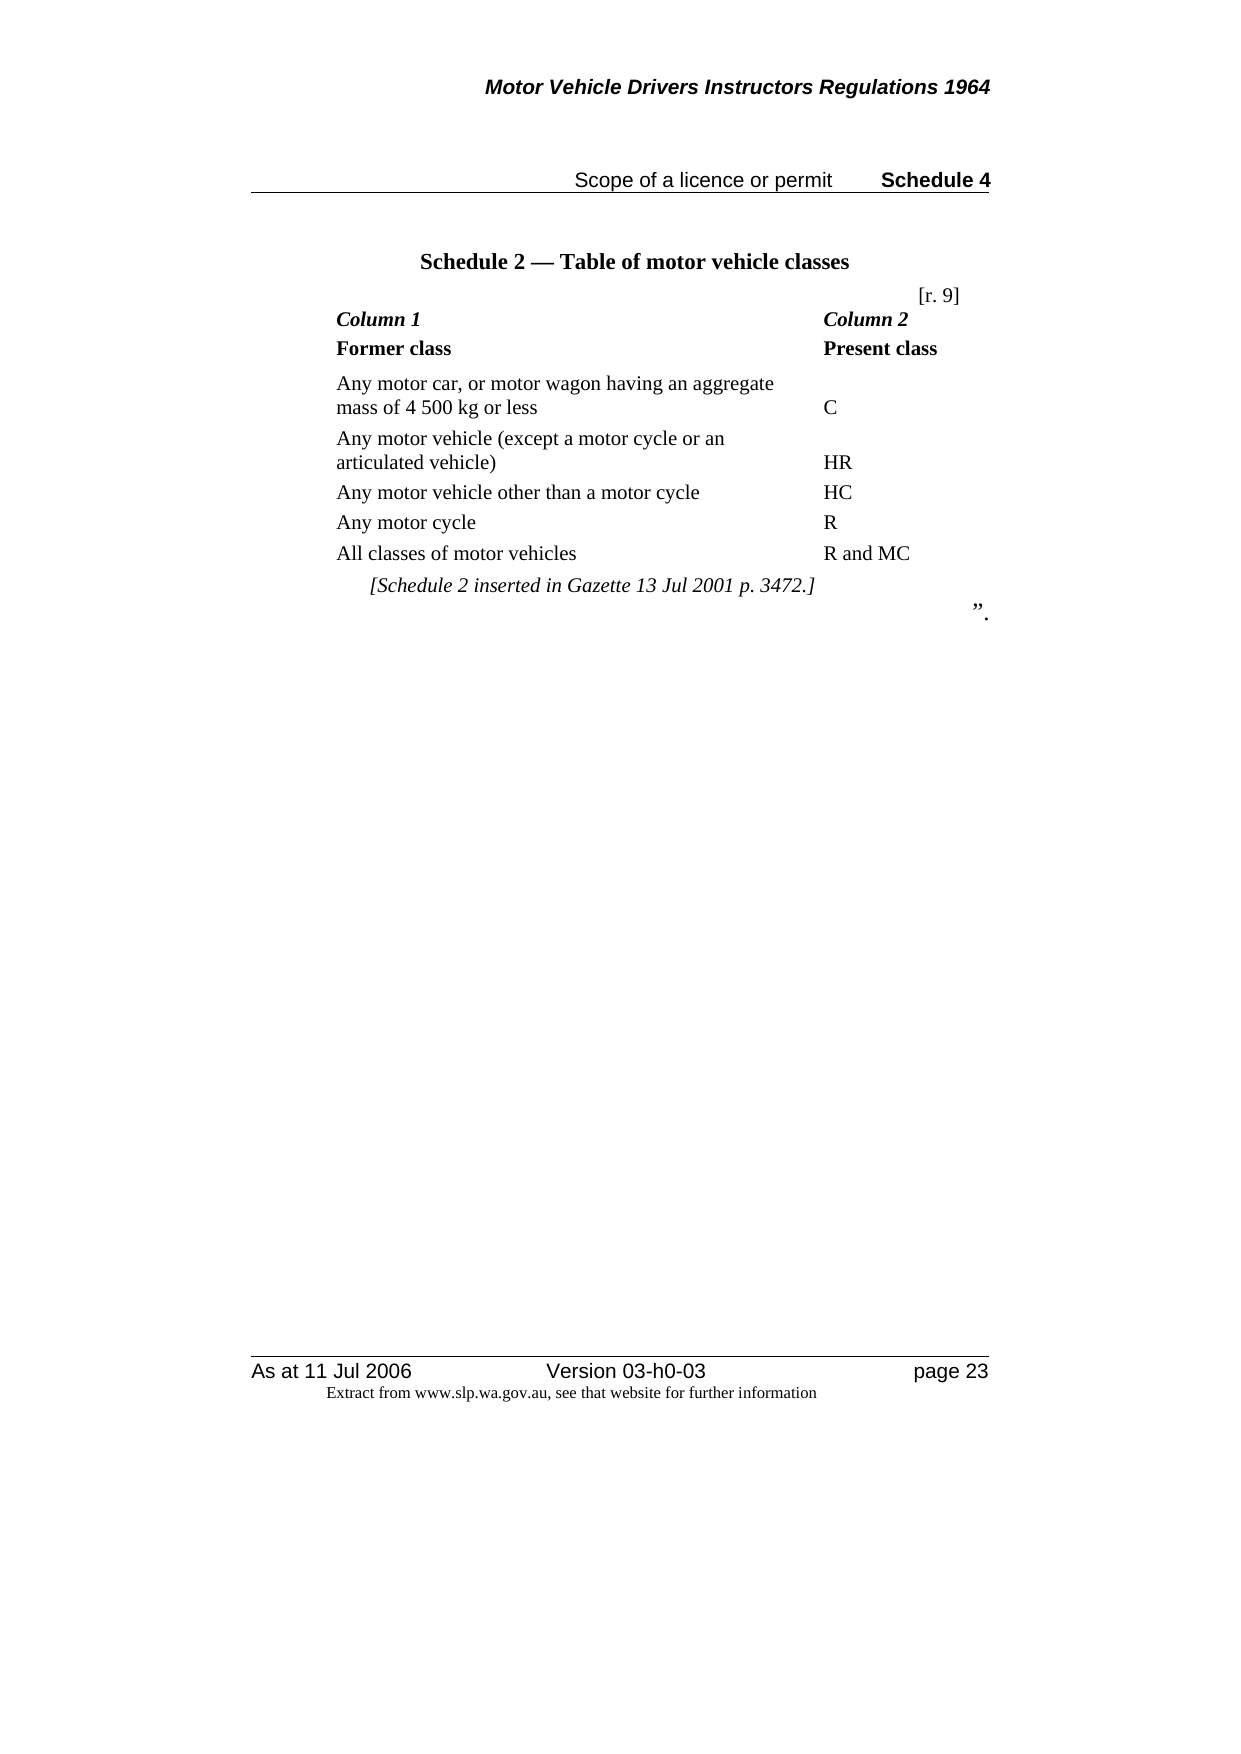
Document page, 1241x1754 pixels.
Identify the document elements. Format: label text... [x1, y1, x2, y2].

table_cell HR [812, 419, 974, 474]
table_cell Any motor cycle [325, 504, 812, 534]
table_cell Present class [812, 336, 974, 365]
text ”. [251, 597, 989, 626]
table_cell Any motor car, or motor wagon having an aggregate mass of 4 500 kg or less [325, 365, 812, 419]
table_header Column 1 [325, 307, 812, 336]
table_cell R and MC [812, 534, 974, 564]
table_cell R [812, 504, 974, 534]
table_cell All classes of motor vehicles [325, 534, 812, 564]
table_cell Any motor vehicle (except a motor cycle or an articulated vehicle) [325, 419, 812, 474]
table_cell Former class [325, 336, 812, 365]
subtitle Schedule 2 — Table of motor vehicle classes [310, 248, 960, 274]
table_cell C [812, 365, 974, 419]
table_cell HC [812, 474, 974, 504]
table_cell Any motor vehicle other than a motor cycle [325, 474, 812, 504]
text [r. 9] [310, 283, 960, 307]
table_header Column 2 [812, 307, 974, 336]
text [Schedule 2 inserted in Gazette 13 Jul 2001 p. 3472.] [310, 573, 960, 597]
